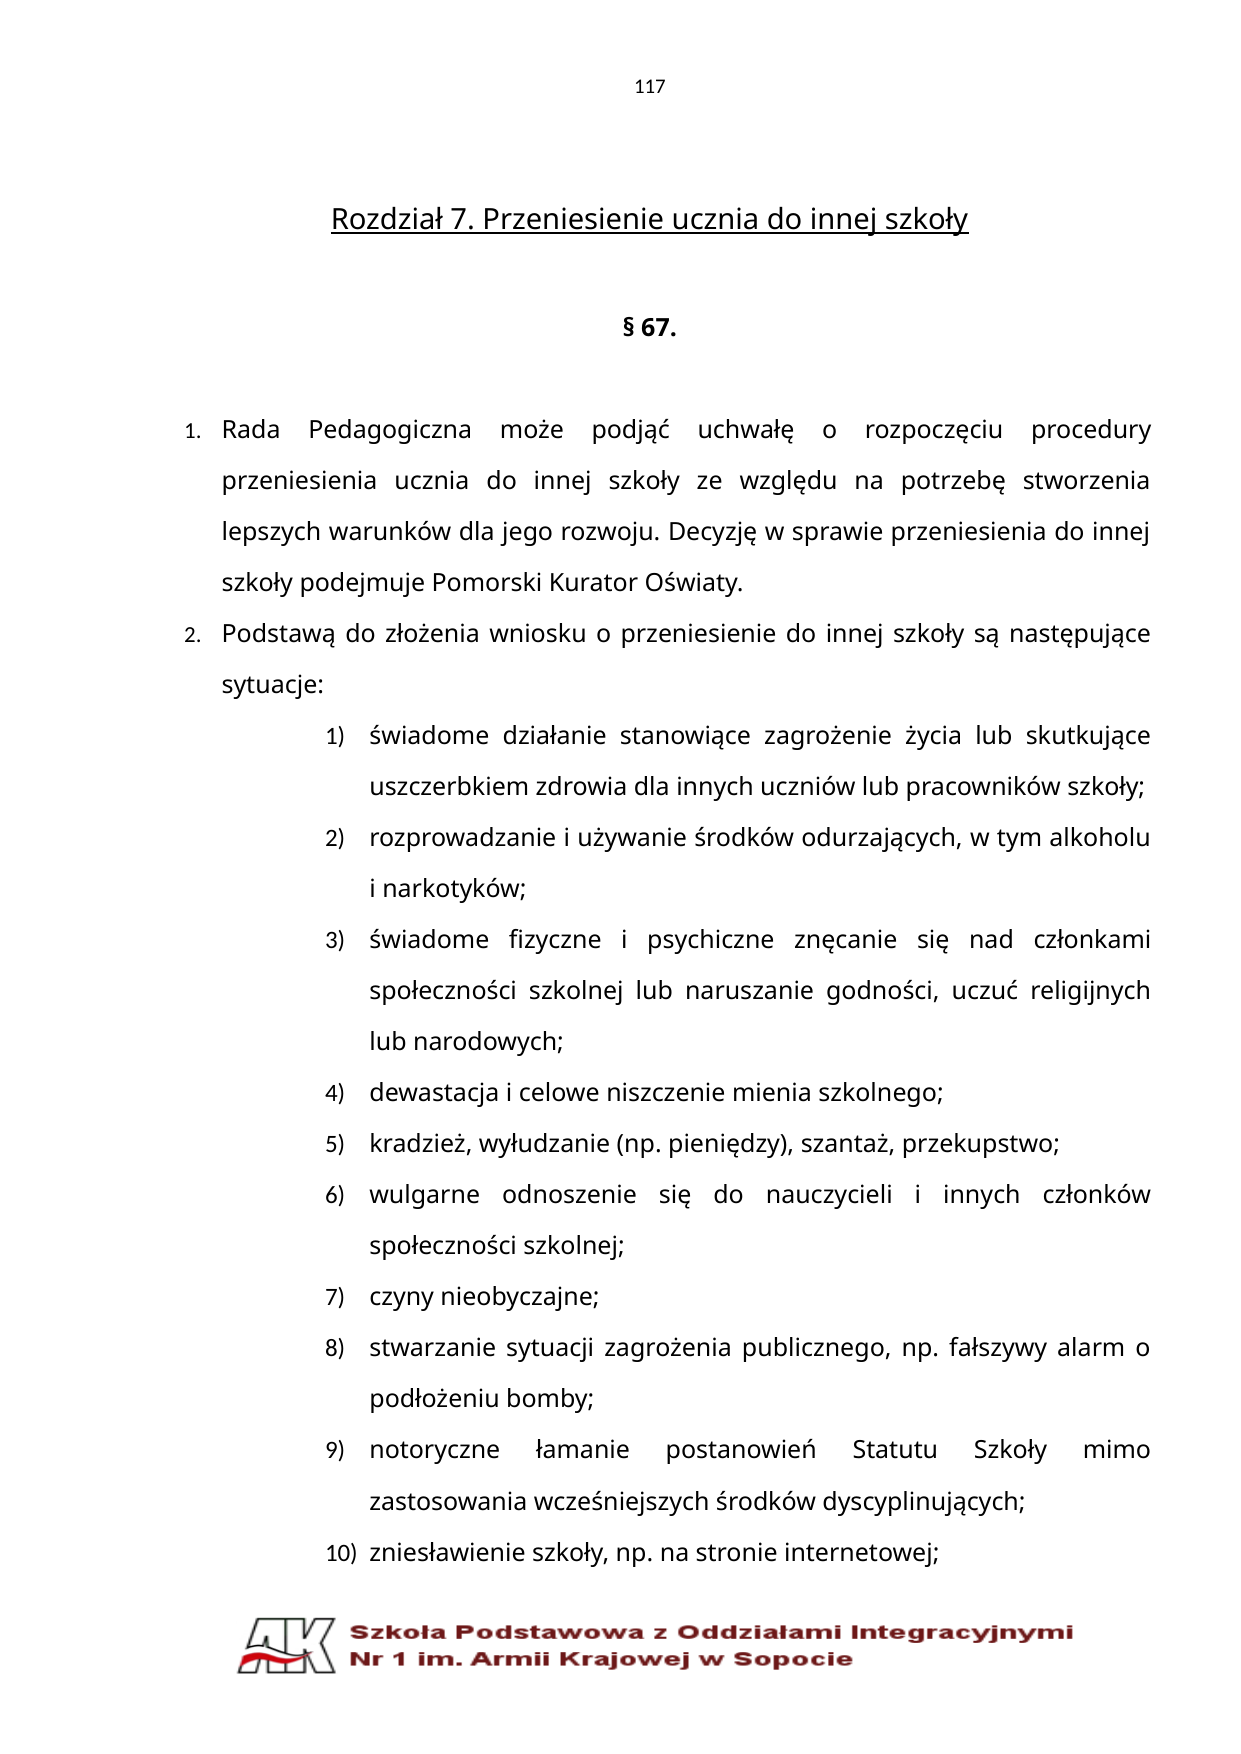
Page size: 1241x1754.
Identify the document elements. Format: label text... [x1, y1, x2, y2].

list zniesławienie szkoły, np. na stronie internetowej; [325, 1534, 1152, 1568]
list wulgarne odnoszenie się do nauczycieli i innych członków społeczności szkolnej; [325, 1177, 1152, 1262]
list Rada Pedagogiczna może podjąć uchwałę o rozpoczęciu procedury przeniesienia ucznia do innej szkoły ze względu na potrzebę stworzenia lepszych warunków dla jego rozwoju. Decyzję w sprawie przeniesienia do innej szkoły podejmuje Pomorski Kurator Oświaty. [184, 411, 1152, 598]
list dewastacja i celowe niszczenie mienia szkolnego; [325, 1075, 1152, 1109]
list rozprowadzanie i używanie środków odurzających, w tym alkoholu i narkotyków; [325, 819, 1152, 905]
text Rozdział 7. Przeniesienie ucznia do innej szkoły [148, 199, 1152, 238]
text § 67. [148, 309, 1152, 343]
list Podstawą do złożenia wniosku o przeniesienie do innej szkoły są następujące sytuacje: [184, 615, 1152, 701]
list świadome działanie stanowiące zagrożenie życia lub skutkujące uszczerbkiem zdrowia dla innych uczniów lub pracowników szkoły; [325, 717, 1152, 803]
list świadome fizyczne i psychiczne znęcanie się nad członkami społeczności szkolnej lub naruszanie godności, uczuć religijnych lub narodowych; [325, 922, 1152, 1058]
list czyny nieobyczajne; [325, 1279, 1152, 1313]
picture [236, 1611, 1122, 1680]
list notoryczne łamanie postanowień Statutu Szkoły mimo zastosowania wcześniejszych środków dyscyplinujących; [325, 1432, 1152, 1517]
list stwarzanie sytuacji zagrożenia publicznego, np. fałszywy alarm o podłożeniu bomby; [325, 1330, 1152, 1415]
list kradzież, wyłudzanie (np. pieniędzy), szantaż, przekupstwo; [325, 1126, 1152, 1160]
